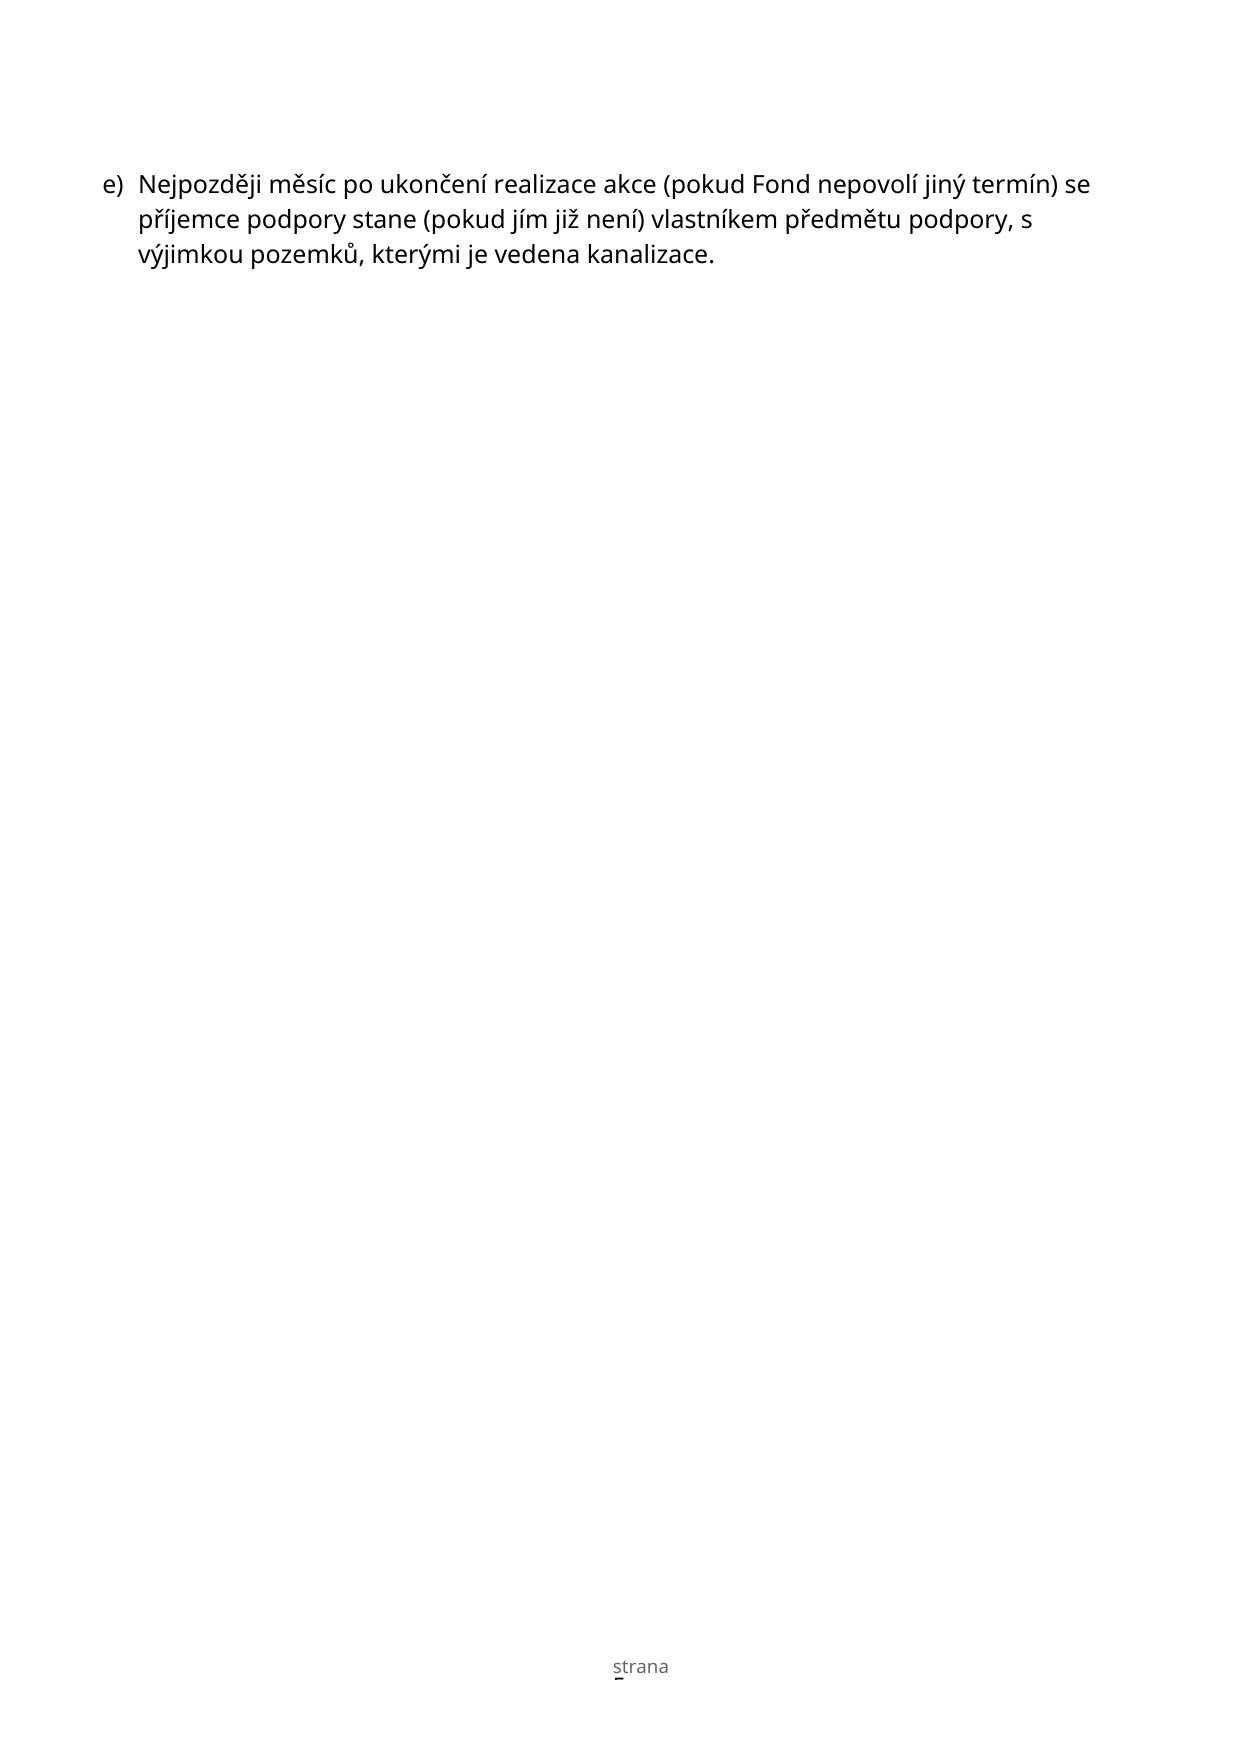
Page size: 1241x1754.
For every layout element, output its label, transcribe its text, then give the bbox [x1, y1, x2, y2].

list Nejpozději měsíc po ukončení realizace akce (pokud Fond nepovolí jiný termín) se příjemce podpory stane (pokud jím již není) vlastníkem předmětu podpory, s výjimkou pozemků, kterými je vedena kanalizace. [102, 167, 1140, 271]
